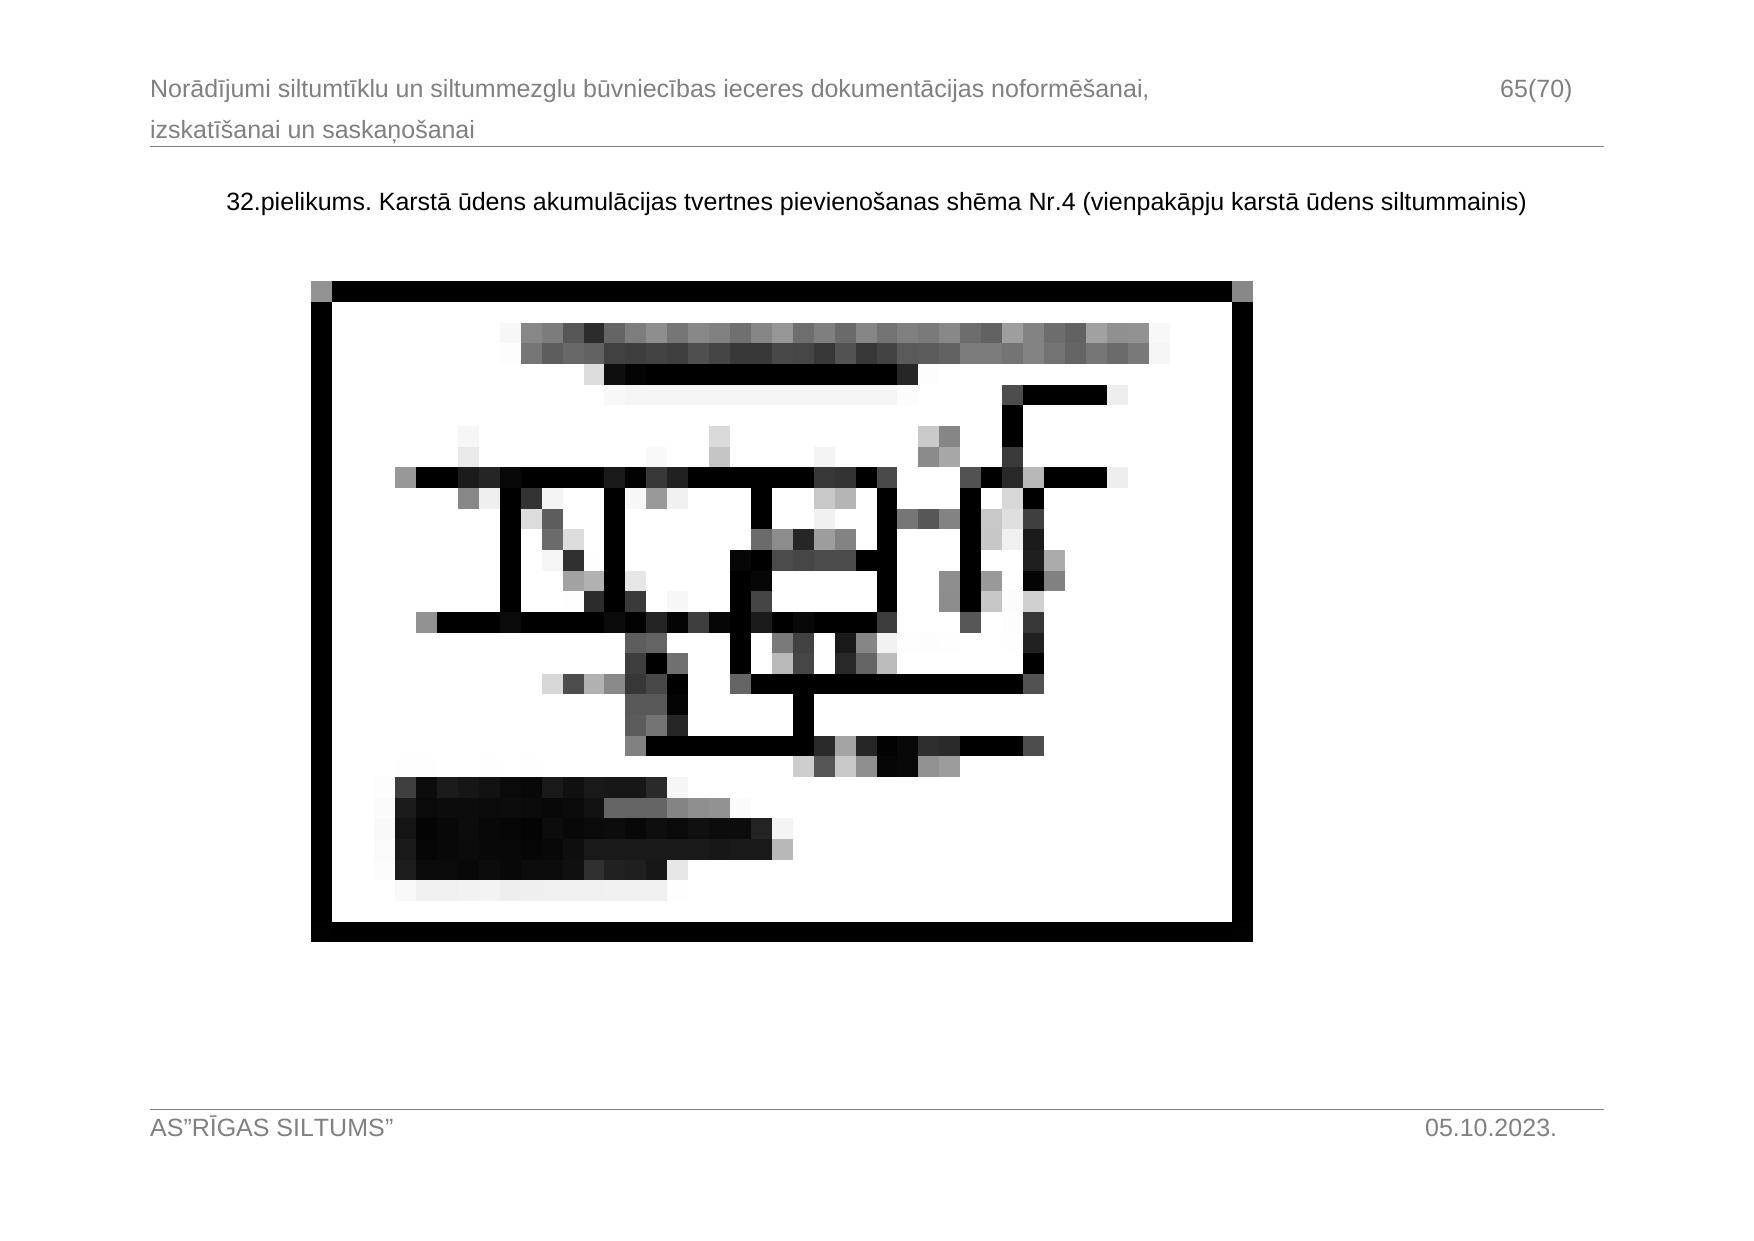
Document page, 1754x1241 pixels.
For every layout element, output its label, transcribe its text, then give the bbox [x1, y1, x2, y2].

subtitle 32.pielikums. Karstā ūdens akumulācijas tvertnes pievienošanas shēma Nr.4 (vienpakāpju karstā ūdens siltummainis) [150, 187, 1604, 216]
